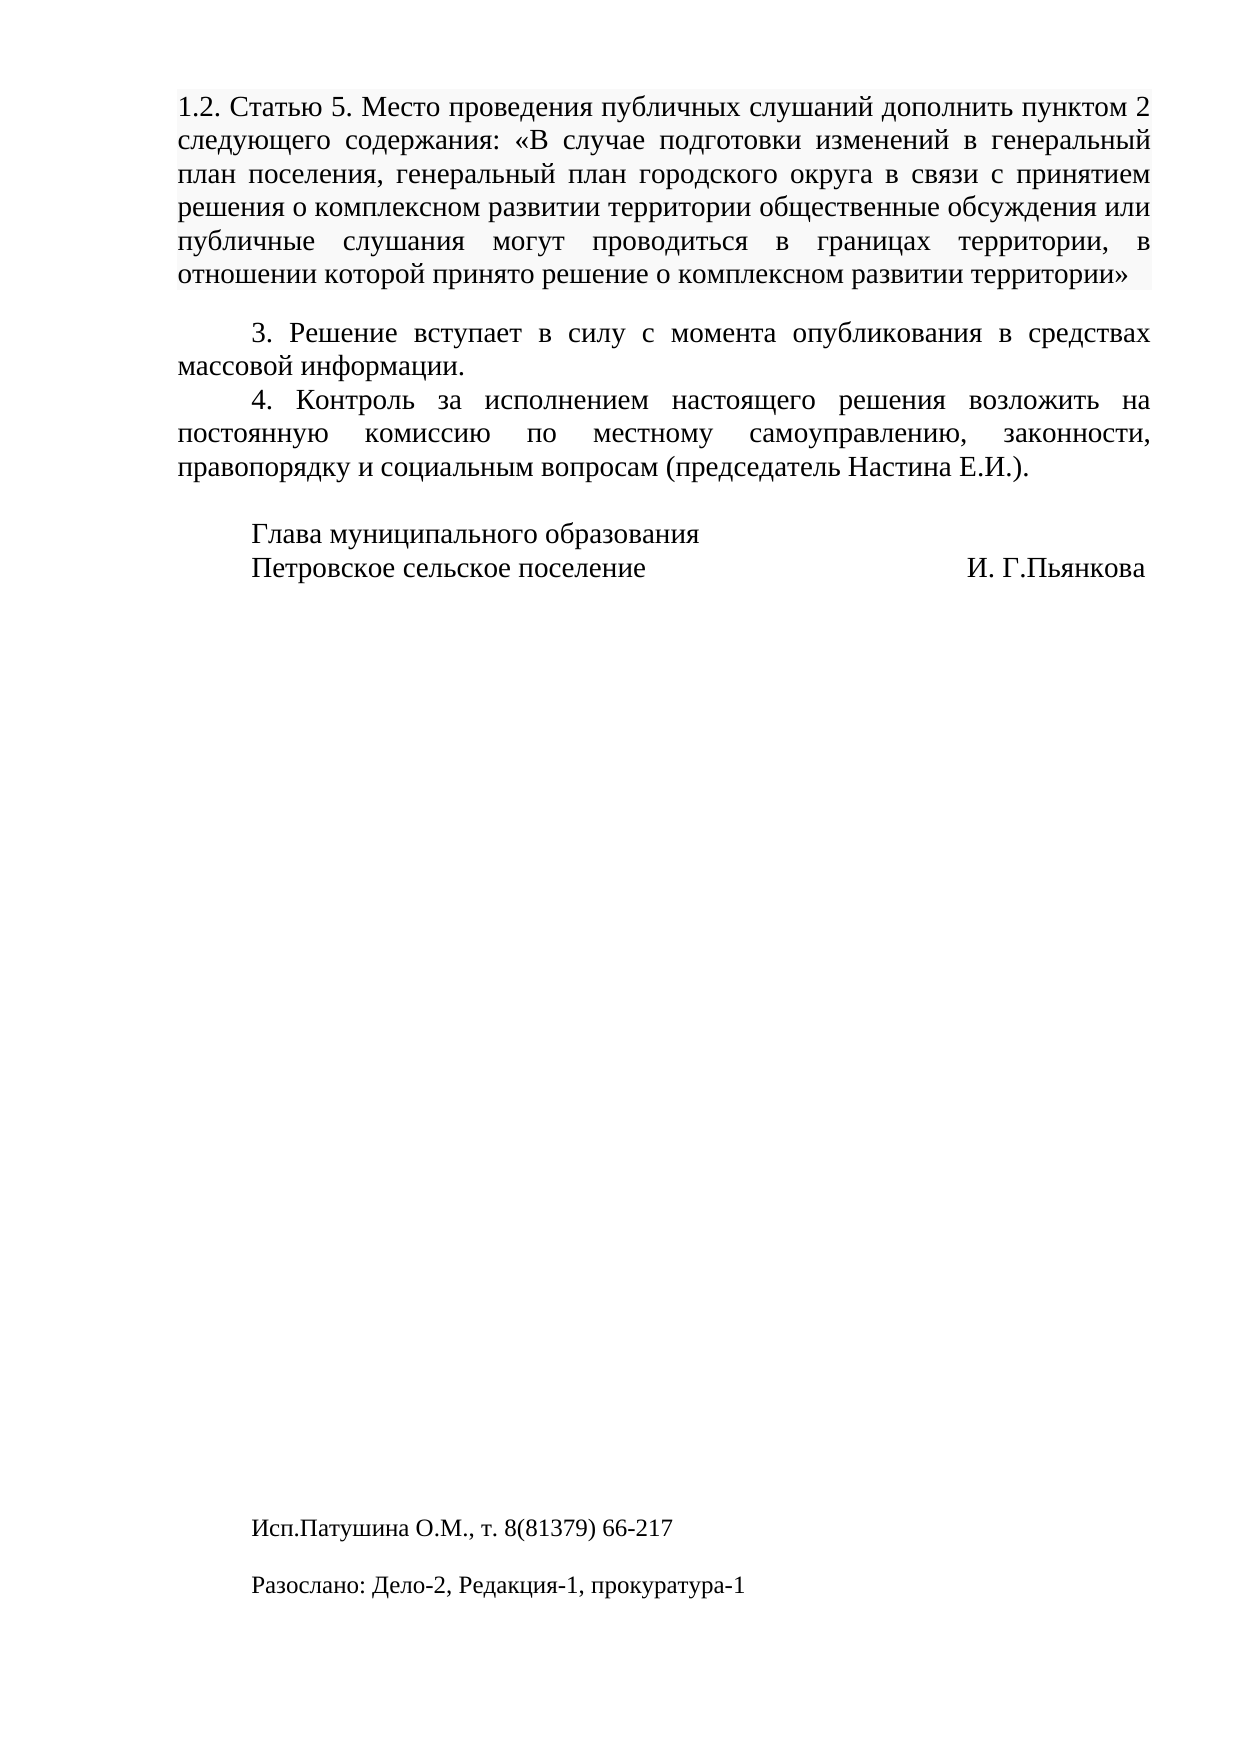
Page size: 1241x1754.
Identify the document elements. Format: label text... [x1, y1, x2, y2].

text Петровское сельское поселение И. Г.Пьянкова [177, 550, 1152, 583]
text 4. Контроль за исполнением настоящего решения возложить на постоянную комиссию по местному самоуправлению, законности, правопорядку и социальным вопросам (председатель Настина Е.И.). [177, 382, 1152, 483]
text Глава муниципального образования [177, 516, 1152, 550]
text Разослано: Дело-2, Редакция-1, прокуратура-1 [177, 1570, 1152, 1599]
text 1.2. Статью 5. Место проведения публичных слушаний дополнить пунктом 2 следующего содержания: «В случае подготовки изменений в генеральный план поселения, генеральный план городского округа в связи с принятием решения о комплексном развитии территории общественные обсуждения или публичные слушания могут проводиться в границах территории, в отношении которой принято решение о комплексном развитии территории» [177, 89, 1152, 290]
text Исп.Патушина О.М., т. 8(81379) 66-217 [177, 1513, 1152, 1542]
text 3. Решение вступает в силу с момента опубликования в средствах массовой информации. [177, 315, 1152, 382]
